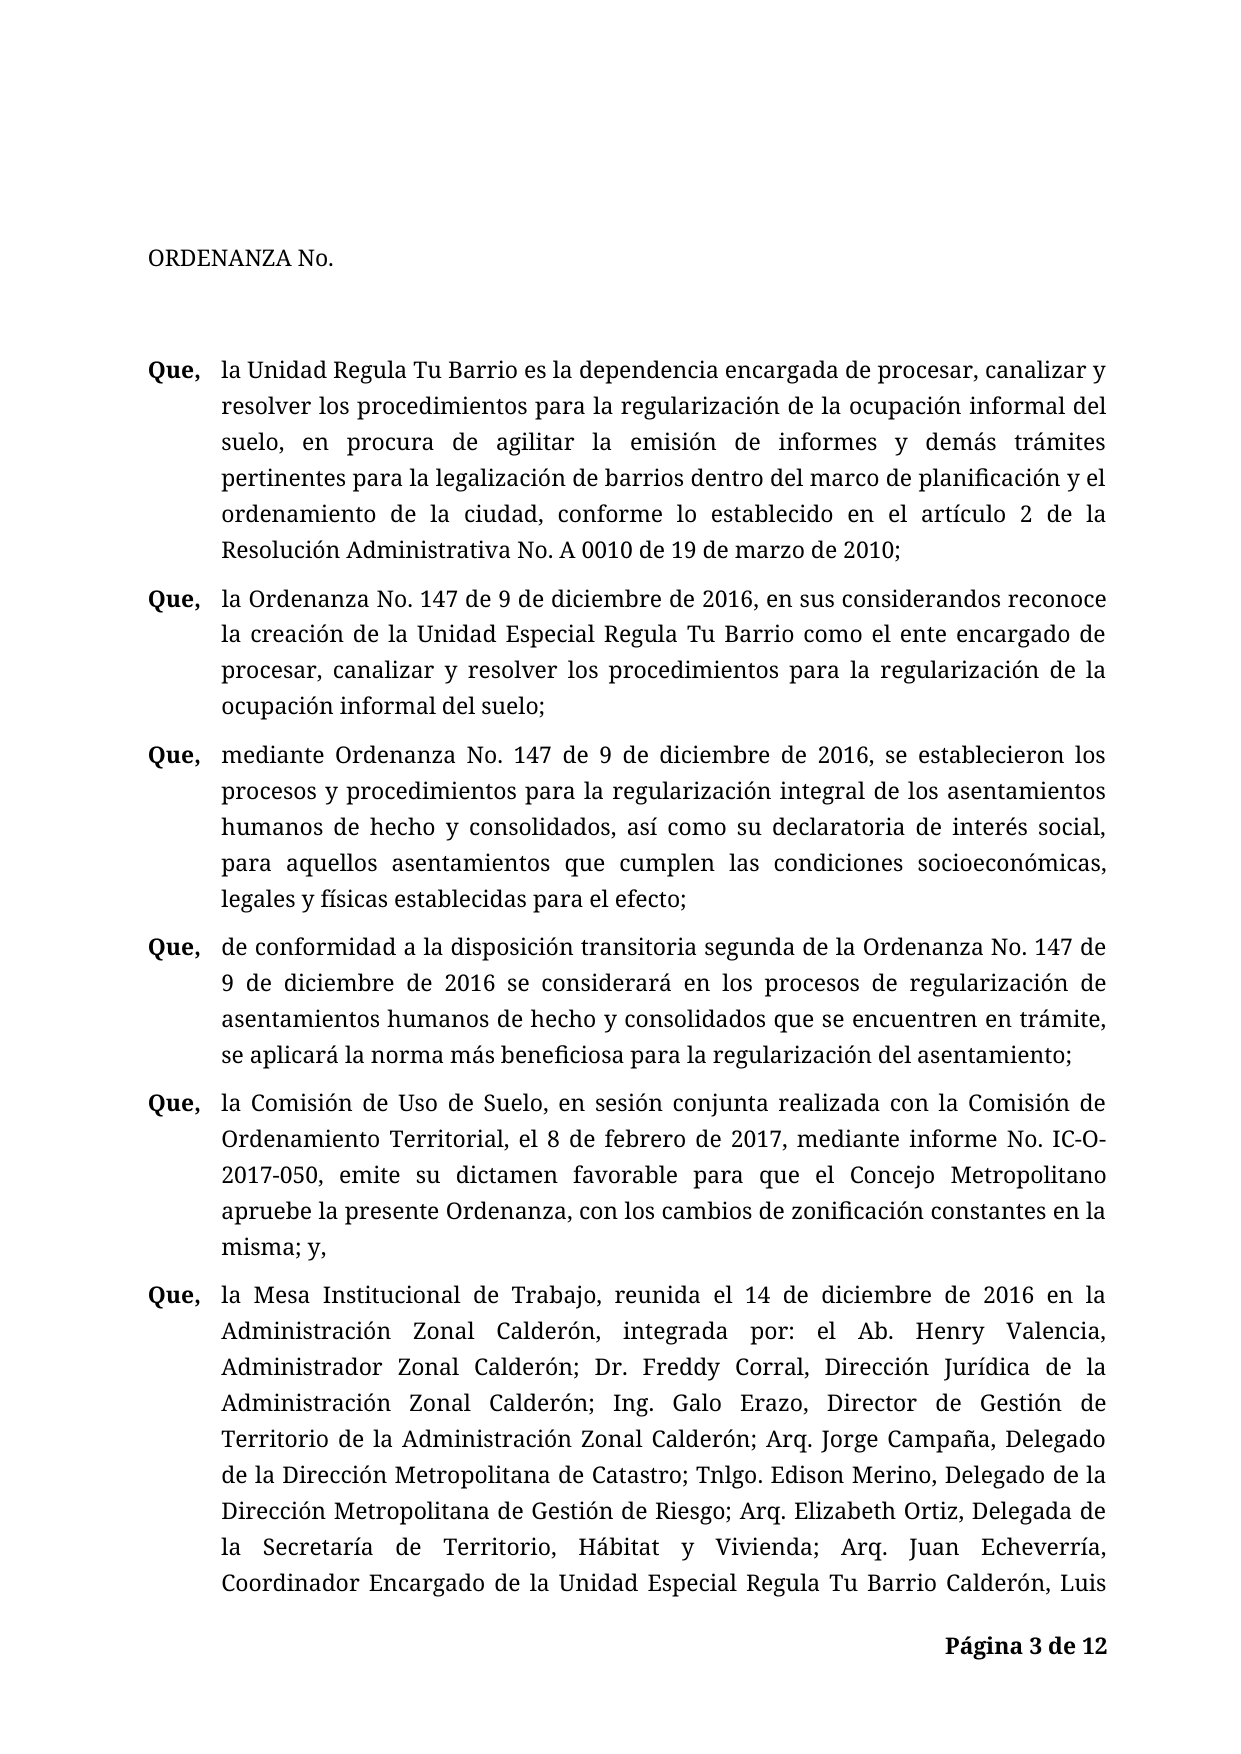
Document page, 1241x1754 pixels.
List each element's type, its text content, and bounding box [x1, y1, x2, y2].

text Que, de conformidad a la disposición transitoria segunda de la Ordenanza No. 147 de 9 de diciembre de 2016 se considerará en los procesos de regularización de asentamientos humanos de hecho y consolidados que se encuentren en trámite, se aplicará la norma más beneficiosa para la regularización del asentamiento; [148, 931, 1107, 1070]
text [148, 1279, 1107, 1598]
text Que, la Unidad Regula Tu Barrio es la dependencia encargada de procesar, canalizar y resolver los procedimientos para la regularización de la ocupación informal del suelo, en procura de agilitar la emisión de informes y demás trámites pertinentes para la legalización de barrios dentro del marco de planificación y el ordenamiento de la ciudad, conforme lo establecido en el artículo 2 de la Resolución Administrativa No. A 0010 de 19 de marzo de 2010; [148, 354, 1107, 565]
text Que, la Ordenanza No. 147 de 9 de diciembre de 2016, en sus considerandos reconoce la creación de la Unidad Especial Regula Tu Barrio como el ente encargado de procesar, canalizar y resolver los procedimientos para la regularización de la ocupación informal del suelo; [148, 582, 1107, 722]
text Que, mediante Ordenanza No. 147 de 9 de diciembre de 2016, se establecieron los procesos y procedimientos para la regularización integral de los asentamientos humanos de hecho y consolidados, así como su declaratoria de interés social, para aquellos asentamientos que cumplen las condiciones socioeconómicas, legales y físicas establecidas para el efecto; [148, 739, 1107, 914]
text Que, la Comisión de Uso de Suelo, en sesión conjunta realizada con la Comisión de Ordenamiento Territorial, el 8 de febrero de 2017, mediante informe No. IC-O-2017-050, emite su dictamen favorable para que el Concejo Metropolitano apruebe la presente Ordenanza, con los cambios de zonificación constantes en la misma; y, [148, 1087, 1107, 1262]
